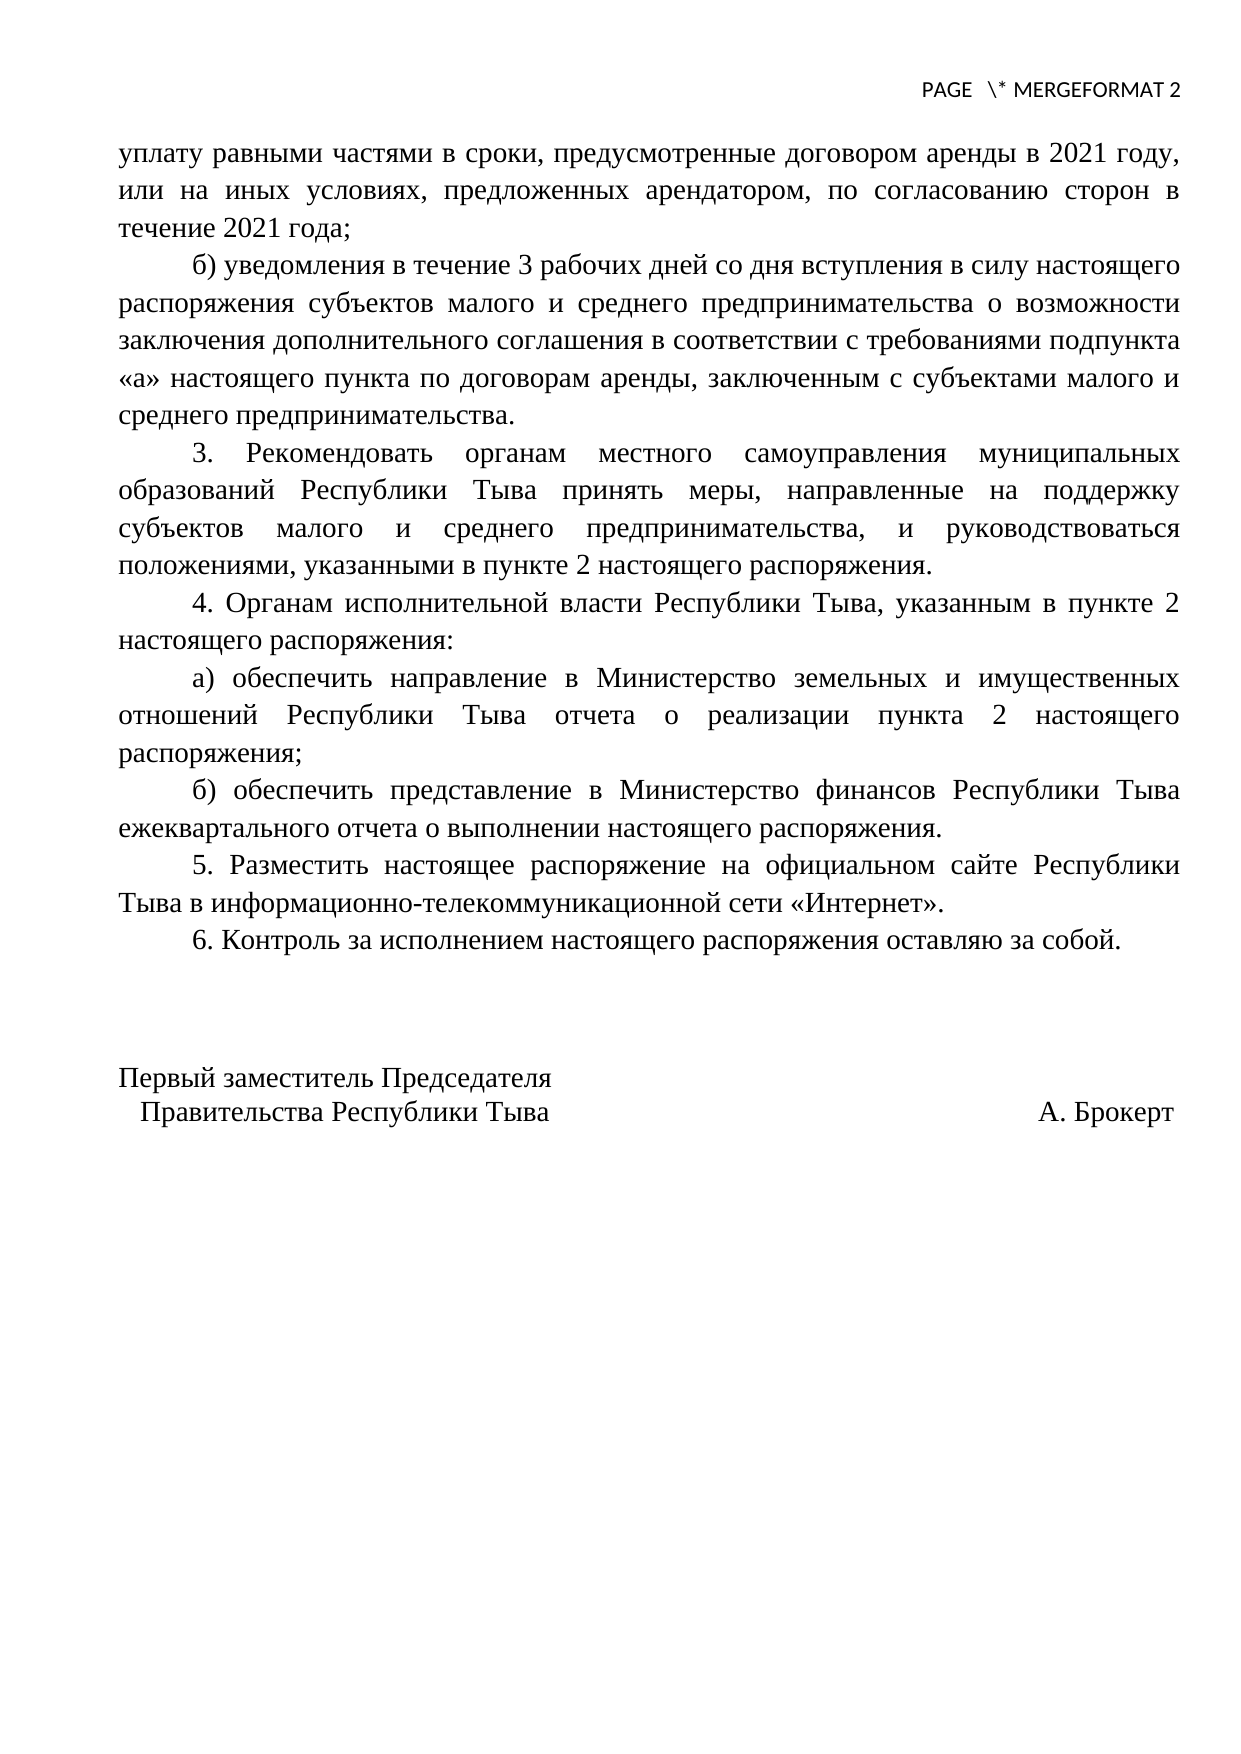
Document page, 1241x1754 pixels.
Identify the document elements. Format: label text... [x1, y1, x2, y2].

text 6. Контроль за исполнением настоящего распоряжения оставляю за собой. [118, 918, 1181, 956]
text 5. Разместить настоящее распоряжение на официальном сайте Республики Тыва в информационно-телекоммуникационной сети «Интернет». [118, 843, 1181, 918]
text б) обеспечить представление в Министерство финансов Республики Тыва ежеквартального отчета о выполнении настоящего распоряжения. [118, 768, 1181, 843]
text 3. Рекомендовать органам местного самоуправления муниципальных образований Республики Тыва принять меры, направленные на поддержку субъектов малого и среднего предпринимательства, и руководствоваться положениями, указанными в пункте 2 настоящего распоряжения. [118, 431, 1181, 581]
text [118, 131, 1181, 243]
text б) уведомления в течение 3 рабочих дней со дня вступления в силу настоящего распоряжения субъектов малого и среднего предпринимательства о возможности заключения дополнительного соглашения в соответствии с требованиями подпункта «а» настоящего пункта по договорам аренды, заключенным с субъектами малого и среднего предпринимательства. [118, 243, 1181, 431]
text Первый заместитель Председателя [118, 1061, 1181, 1094]
text а) обеспечить направление в Министерство земельных и имущественных отношений Республики Тыва отчета о реализации пункта 2 настоящего распоряжения; [118, 656, 1181, 768]
text 4. Органам исполнительной власти Республики Тыва, указанным в пункте 2 настоящего распоряжения: [118, 581, 1181, 656]
text Правительства Республики Тыва А. Брокерт [118, 1094, 1181, 1128]
